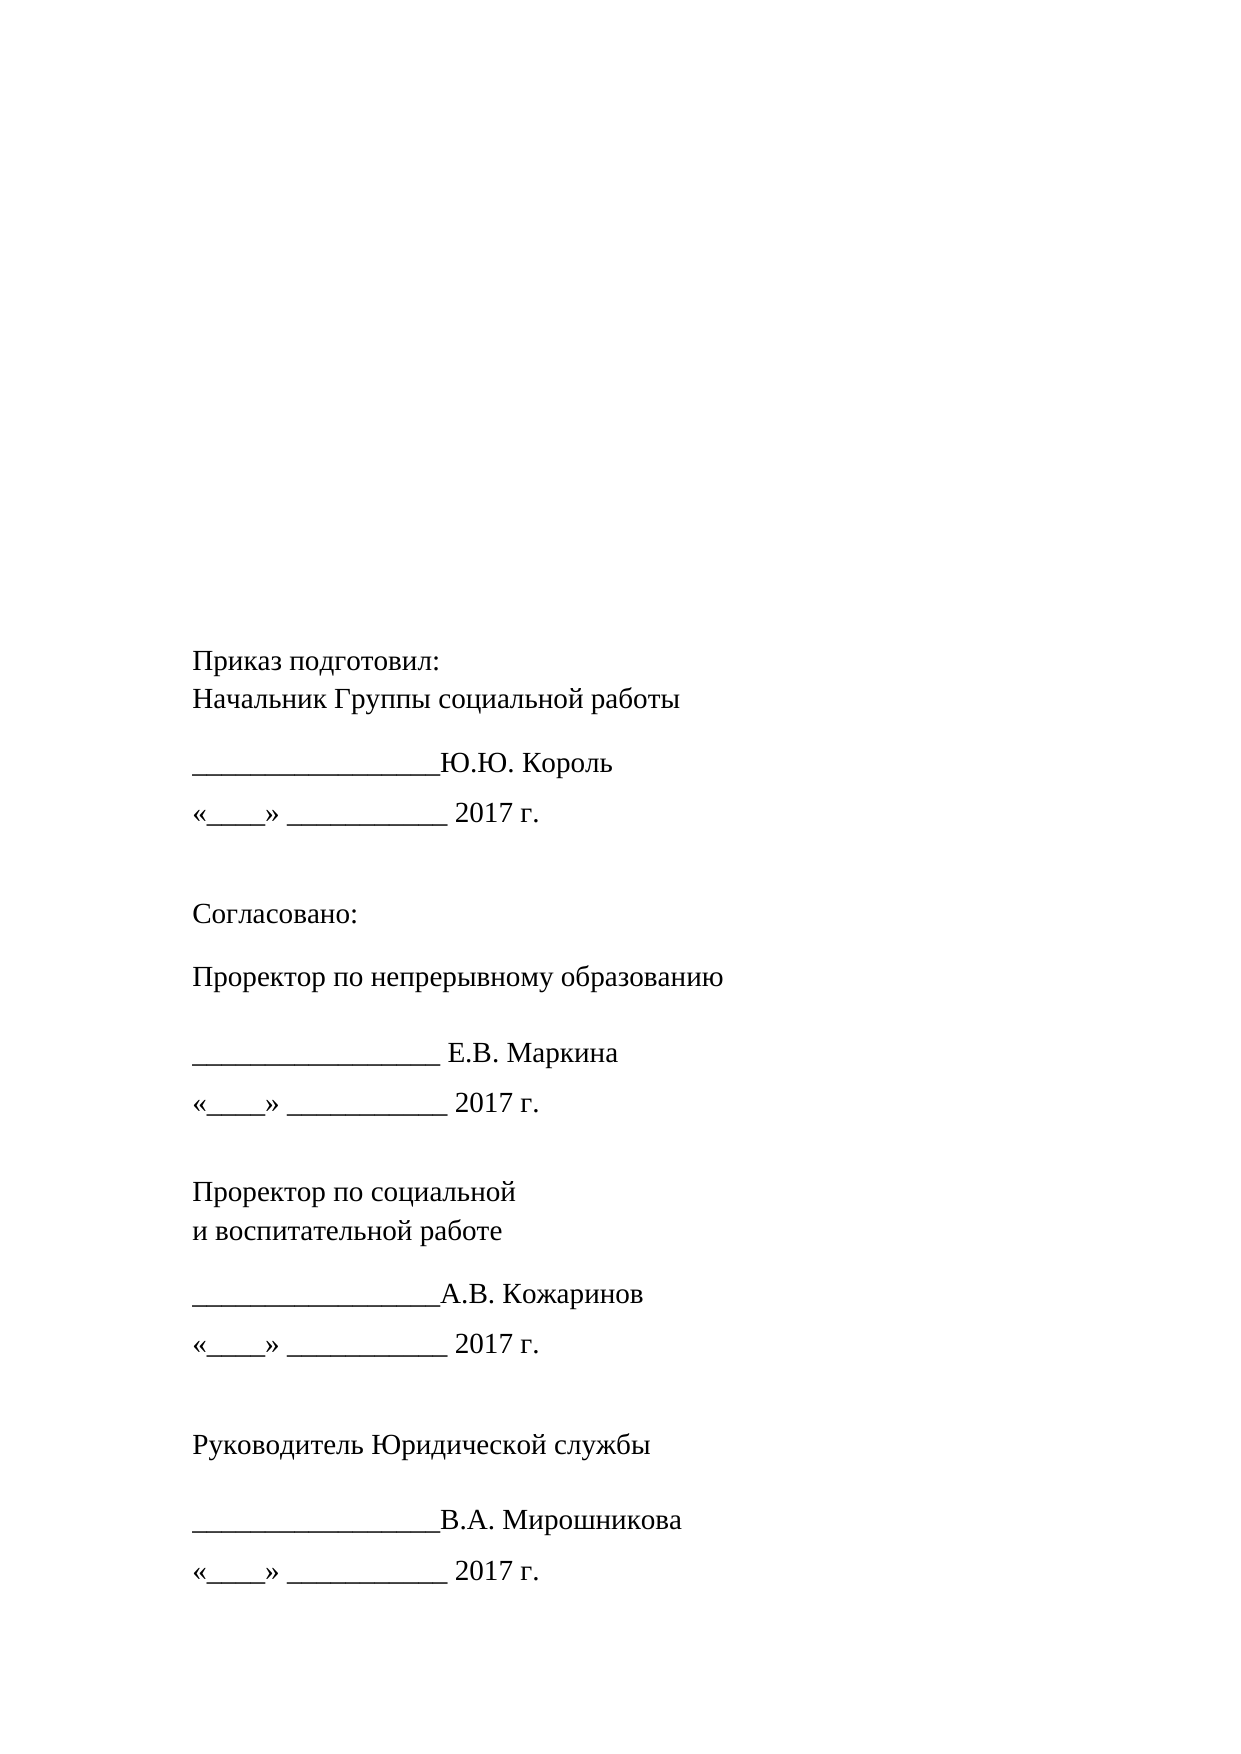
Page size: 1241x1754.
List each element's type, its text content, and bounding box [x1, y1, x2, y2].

text и воспитательной работе [192, 1213, 1181, 1246]
text «____» ___________ 2017 г. [192, 1085, 1181, 1119]
text «____» ___________ 2017 г. [192, 1326, 1181, 1360]
text _________________А.В. Кожаринов [192, 1276, 1181, 1310]
text _________________Ю.Ю. Король [192, 745, 1181, 779]
text _________________ Е.В. Маркина [192, 1035, 1181, 1068]
text Руководитель Юридической службы [192, 1427, 1181, 1461]
text Начальник Группы социальной работы [192, 682, 1181, 715]
text Приказ подготовил: [192, 643, 1181, 677]
text Проректор по социальной [192, 1174, 1181, 1208]
text Согласовано: [192, 896, 1181, 929]
text _________________В.А. Мирошникова [192, 1502, 1181, 1536]
text «____» ___________ 2017 г. [192, 795, 1181, 829]
text Проректор по непрерывному образованию [192, 959, 1181, 993]
text «____» ___________ 2017 г. [192, 1553, 1181, 1586]
